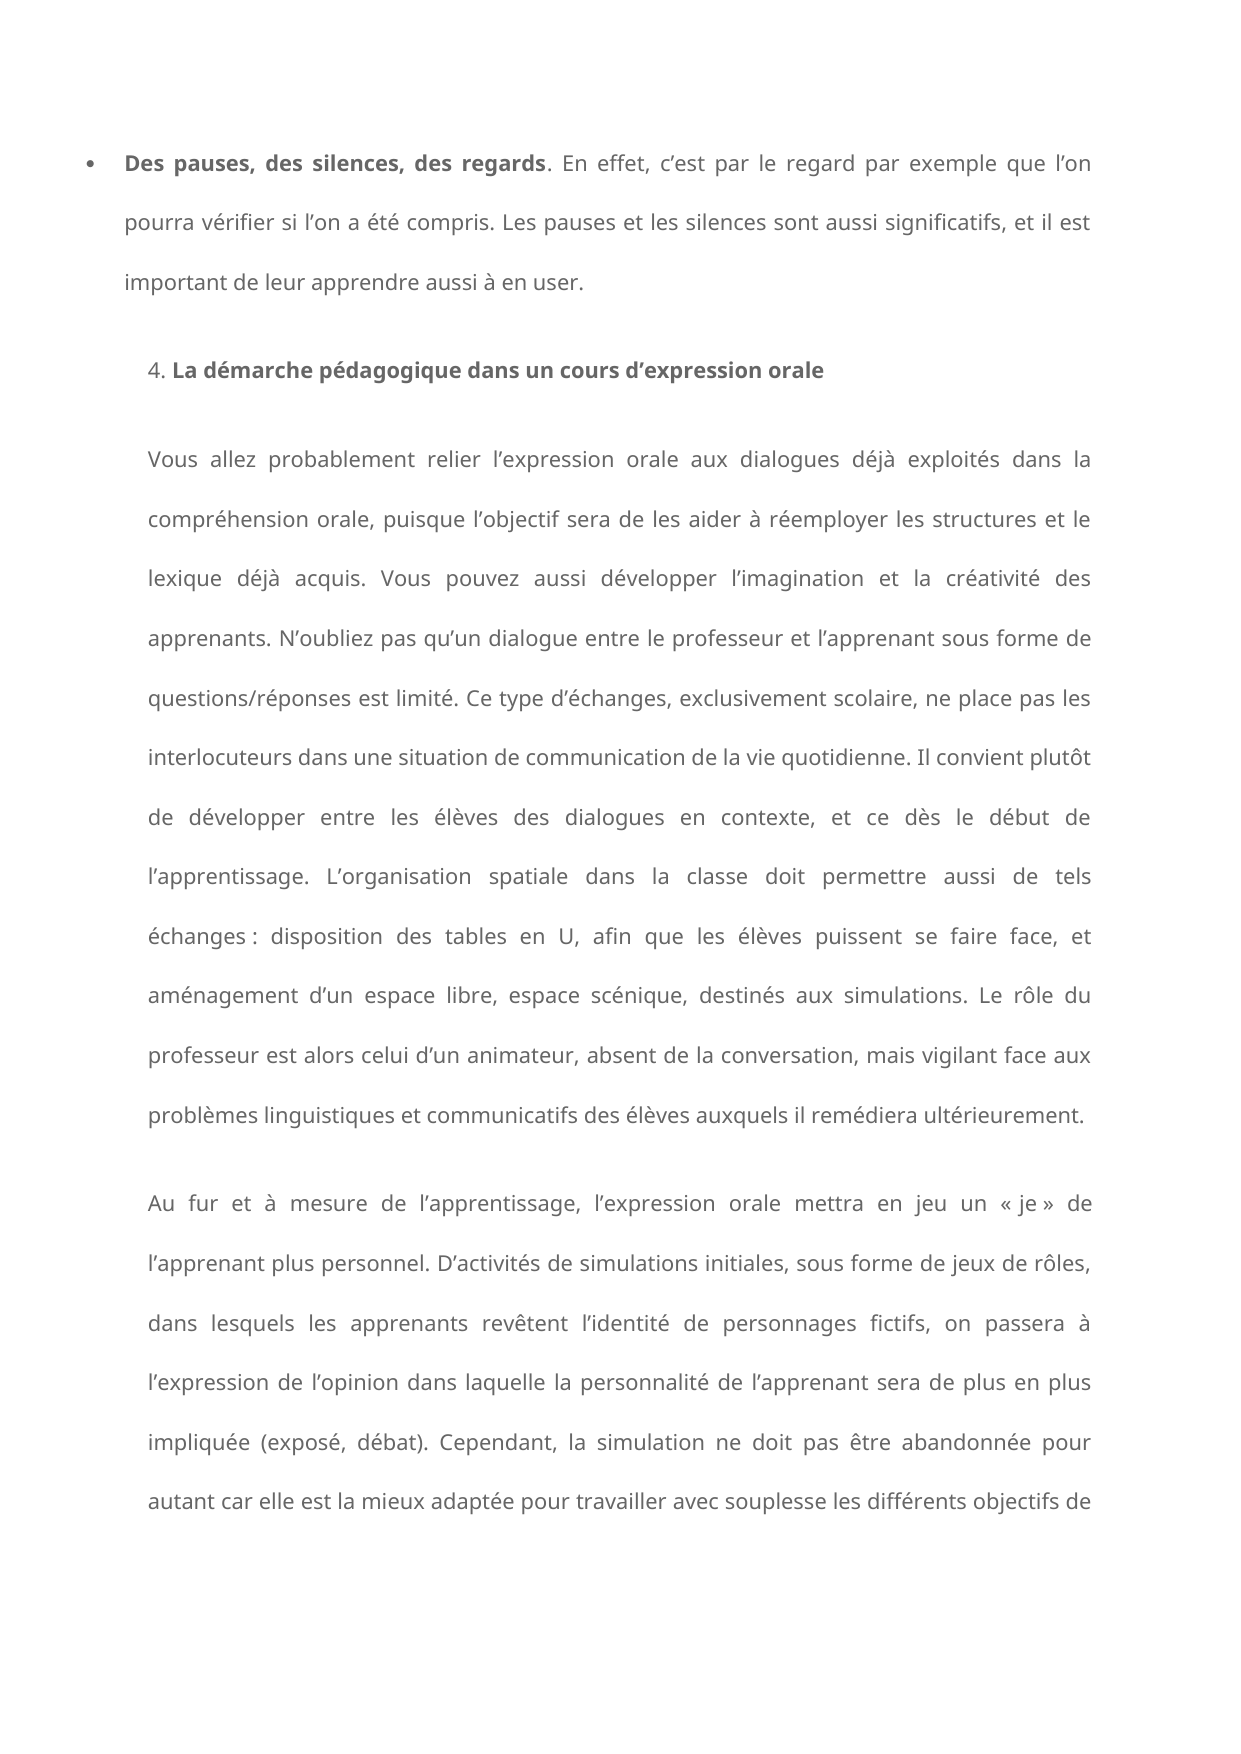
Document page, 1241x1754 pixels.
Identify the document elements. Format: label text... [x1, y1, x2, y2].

text 4. La démarche pédagogique dans un cours d’expression orale [148, 356, 1093, 385]
list Des pauses, des silences, des regards. En effet, c’est par le regard par exemple que l’on pourra vérifier si l’on a été compris. Les pauses et les silences sont aussi significatifs, et il est important de leur apprendre aussi à en user. [87, 148, 1093, 297]
text Vous allez probablement relier l’expression orale aux dialogues déjà exploités dans la compréhension orale, puisque l’objectif sera de les aider à réemployer les structures et le lexique déjà acquis. Vous pouvez aussi développer l’imagination et la créativité des apprenants. N’oubliez pas qu’un dialogue entre le professeur et l’apprenant sous forme de questions/réponses est limité. Ce type d’échanges, exclusivement scolaire, ne place pas les interlocuteurs dans une situation de communication de la vie quotidienne. Il convient plutôt de développer entre les élèves des dialogues en contexte, et ce dès le début de l’apprentissage. L’organisation spatiale dans la classe doit permettre aussi de tels échanges : disposition des tables en U, afin que les élèves puissent se faire face, et aménagement d’un espace libre, espace scénique, destinés aux simulations. Le rôle du professeur est alors celui d’un animateur, absent de la conversation, mais vigilant face aux problèmes linguistiques et communicatifs des élèves auxquels il remédiera ultérieurement. [148, 444, 1093, 1129]
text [148, 1188, 1093, 1516]
